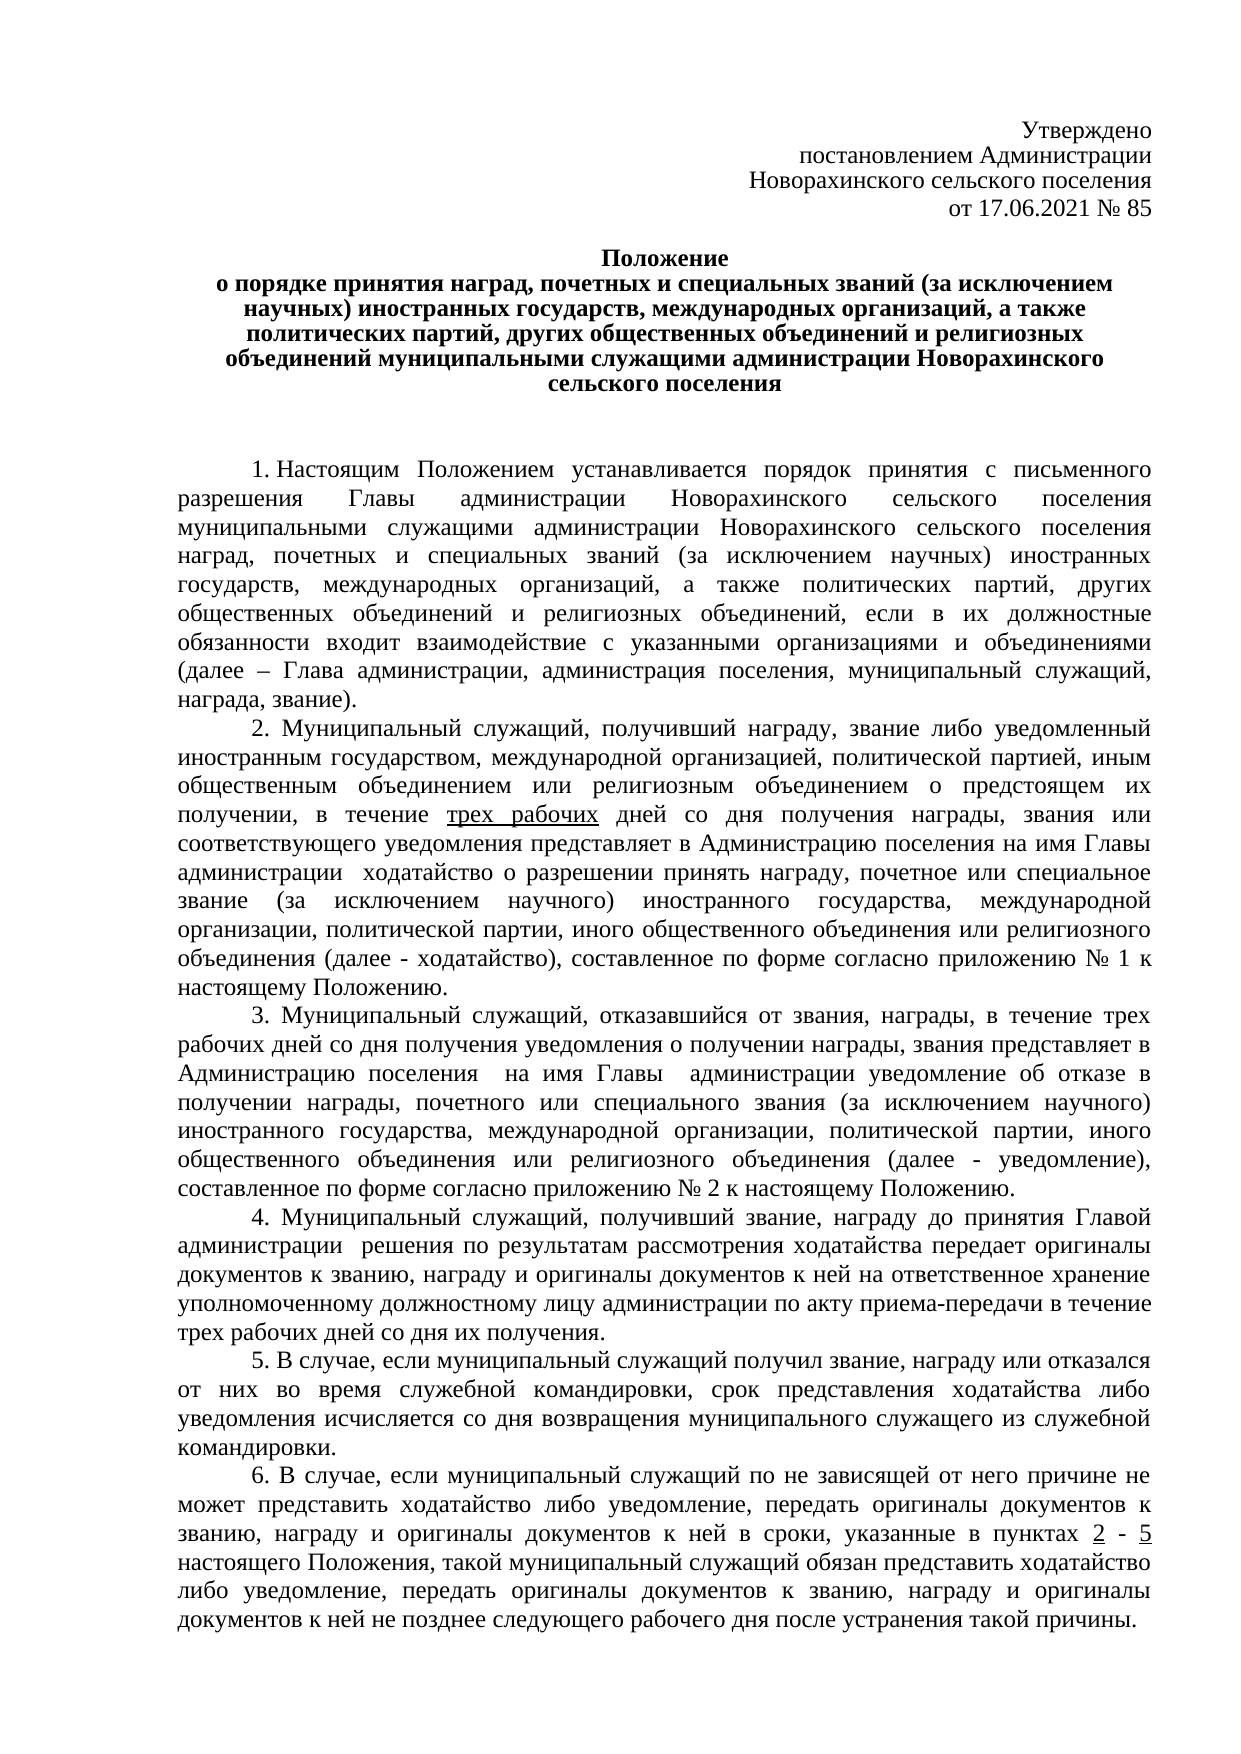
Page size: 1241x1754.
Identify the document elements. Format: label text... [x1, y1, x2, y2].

text 2. Муниципальный служащий, получивший награду, звание либо уведомленный иностранным государством, международной организацией, политической партией, иным общественным объединением или религиозным объединением о предстоящем их получении, в течение трех рабочих дней со дня получения награды, звания или соответствующего уведомления представляет в Администрацию поселения на имя Главы администрации ходатайство о разрешении принять награду, почетное или специальное звание (за исключением научного) иностранного государства, международной организации, политической партии, иного общественного объединения или религиозного объединения (далее - ходатайство), составленное по форме согласно приложению № 1 к настоящему Положению. [177, 713, 1152, 1001]
text о порядке принятия наград, почетных и специальных званий (за исключением научных) иностранных государств, международных организаций, а также политических партий, других общественных объединений и религиозных объединений муниципальными служащими администрации Новорахинского сельского поселения [177, 272, 1152, 397]
text 4. Муниципальный служащий, получивший звание, награду до принятия Главой администрации решения по результатам рассмотрения ходатайства передает оригиналы документов к званию, награду и оригиналы документов к ней на ответственное хранение уполномоченному должностному лицу администрации по акту приема-передачи в течение трех рабочих дней со дня их получения. [177, 1202, 1152, 1346]
text 3. Муниципальный служащий, отказавшийся от звания, награды, в течение трех рабочих дней со дня получения уведомления о получении награды, звания представляет в Администрацию поселения на имя Главы администрации уведомление об отказе в получении награды, почетного или специального звания (за исключением научного) иностранного государства, международной организации, политической партии, иного общественного объединения или религиозного объединения (далее - уведомление), составленное по форме согласно приложению № 2 к настоящему Положению. [177, 1001, 1152, 1202]
text Положение [177, 247, 1152, 272]
text Новорахинского сельского поселения [177, 168, 1152, 193]
text Утверждено [177, 118, 1152, 143]
text 6. В случае, если муниципальный служащий по не зависящей от него причине не может представить ходатайство либо уведомление, передать оригиналы документов к званию, награду и оригиналы документов к ней в сроки, указанные в пунктах 2 - 5 настоящего Положения, такой муниципальный служащий обязан представить ходатайство либо уведомление, передать оригиналы документов к званию, награду и оригиналы документов к ней не позднее следующего рабочего дня после устранения такой причины. [177, 1461, 1152, 1633]
text 5. В случае, если муниципальный служащий получил звание, награду или отказался от них во время служебной командировки, срок представления ходатайства либо уведомления исчисляется со дня возвращения муниципального служащего из служебной командировки. [177, 1346, 1152, 1461]
text 1. Настоящим Положением устанавливается порядок принятия с письменного разрешения Главы администрации Новорахинского сельского поселения муниципальными служащими администрации Новорахинского сельского поселения наград, почетных и специальных званий (за исключением научных) иностранных государств, международных организаций, а также политических партий, других общественных объединений и религиозных объединений, если в их должностные обязанности входит взаимодействие с указанными организациями и объединениями (далее – Глава администрации, администрация поселения, муниципальный служащий, награда, звание). [177, 454, 1152, 713]
text от 17.06.2021 № 85 [767, 193, 1152, 222]
text постановлением Администрации [177, 143, 1152, 168]
